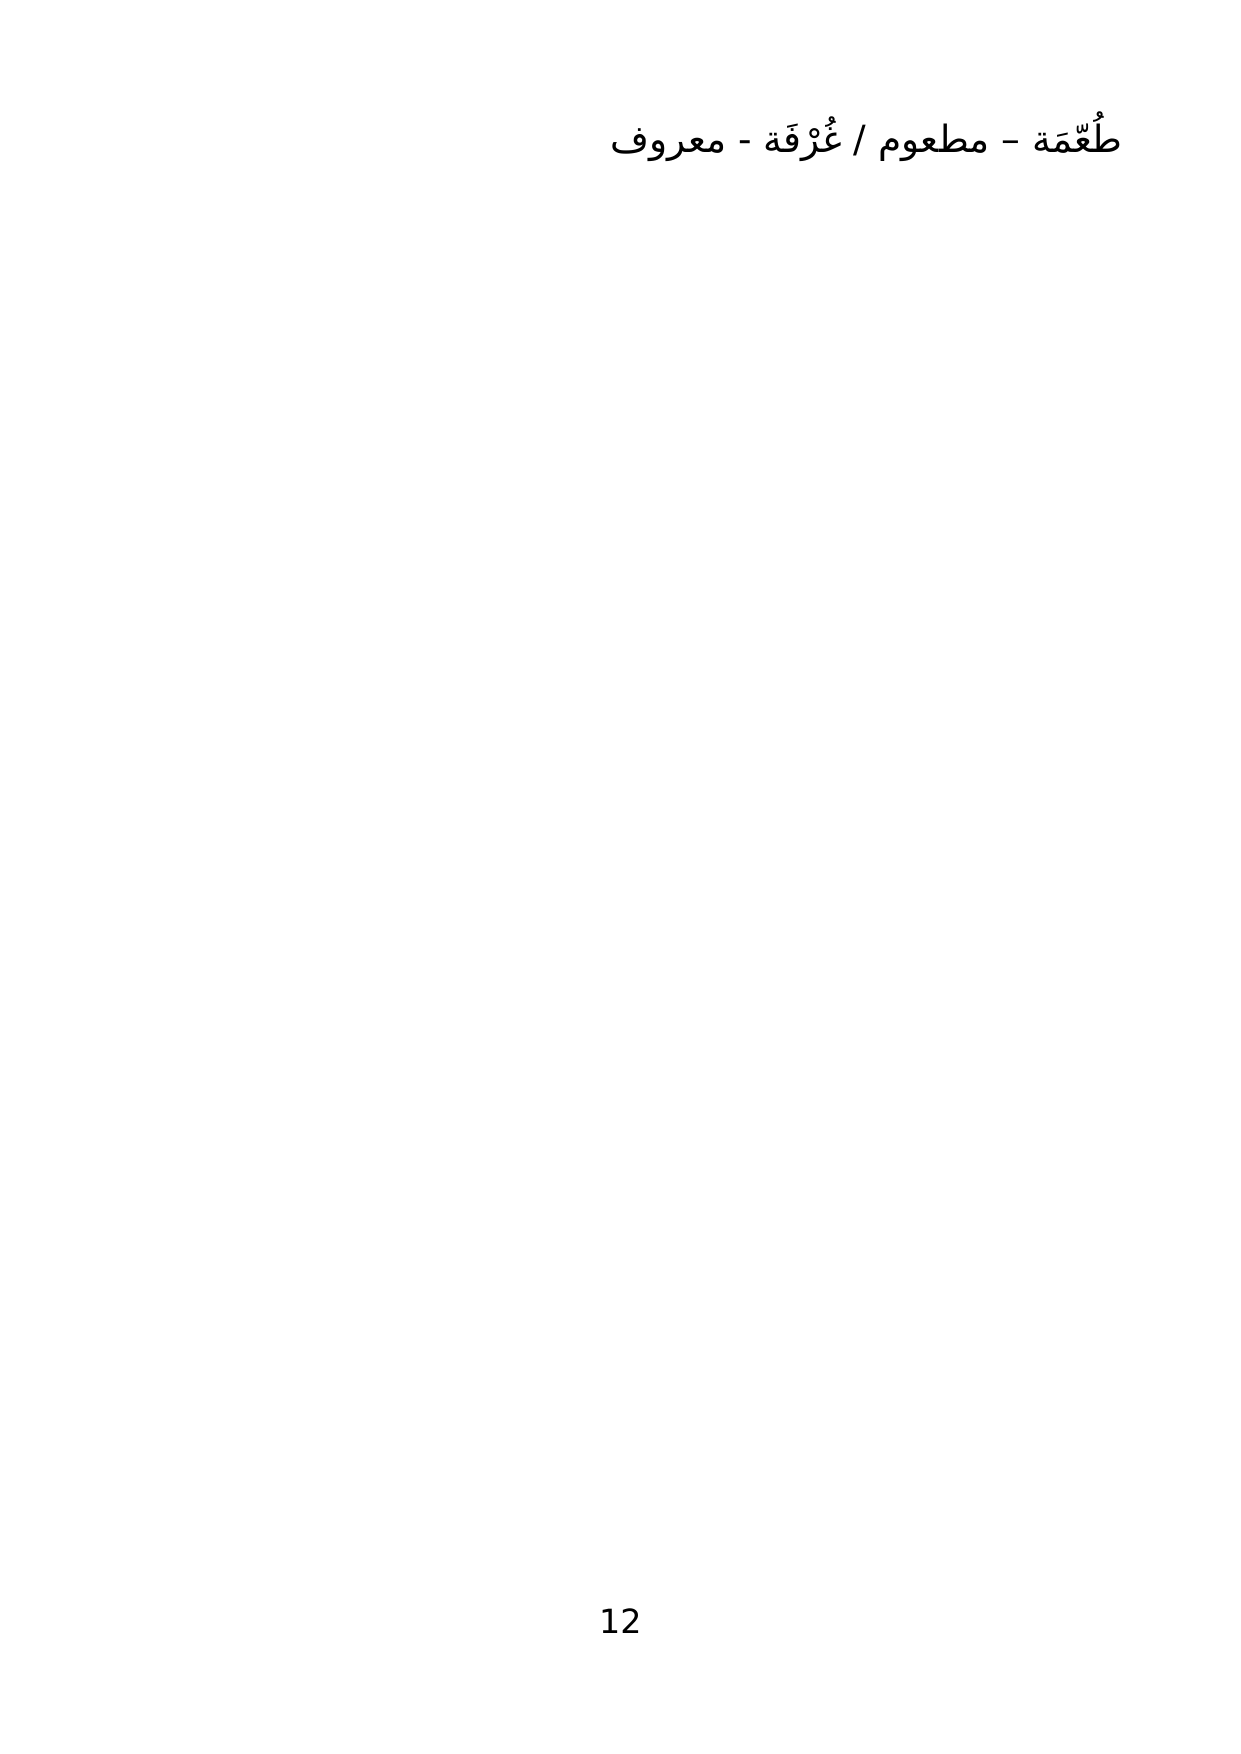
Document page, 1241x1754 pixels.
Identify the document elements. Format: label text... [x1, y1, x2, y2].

text طُعّمَة – مطعوم / غُرْفَة - معروف [118, 118, 1122, 162]
